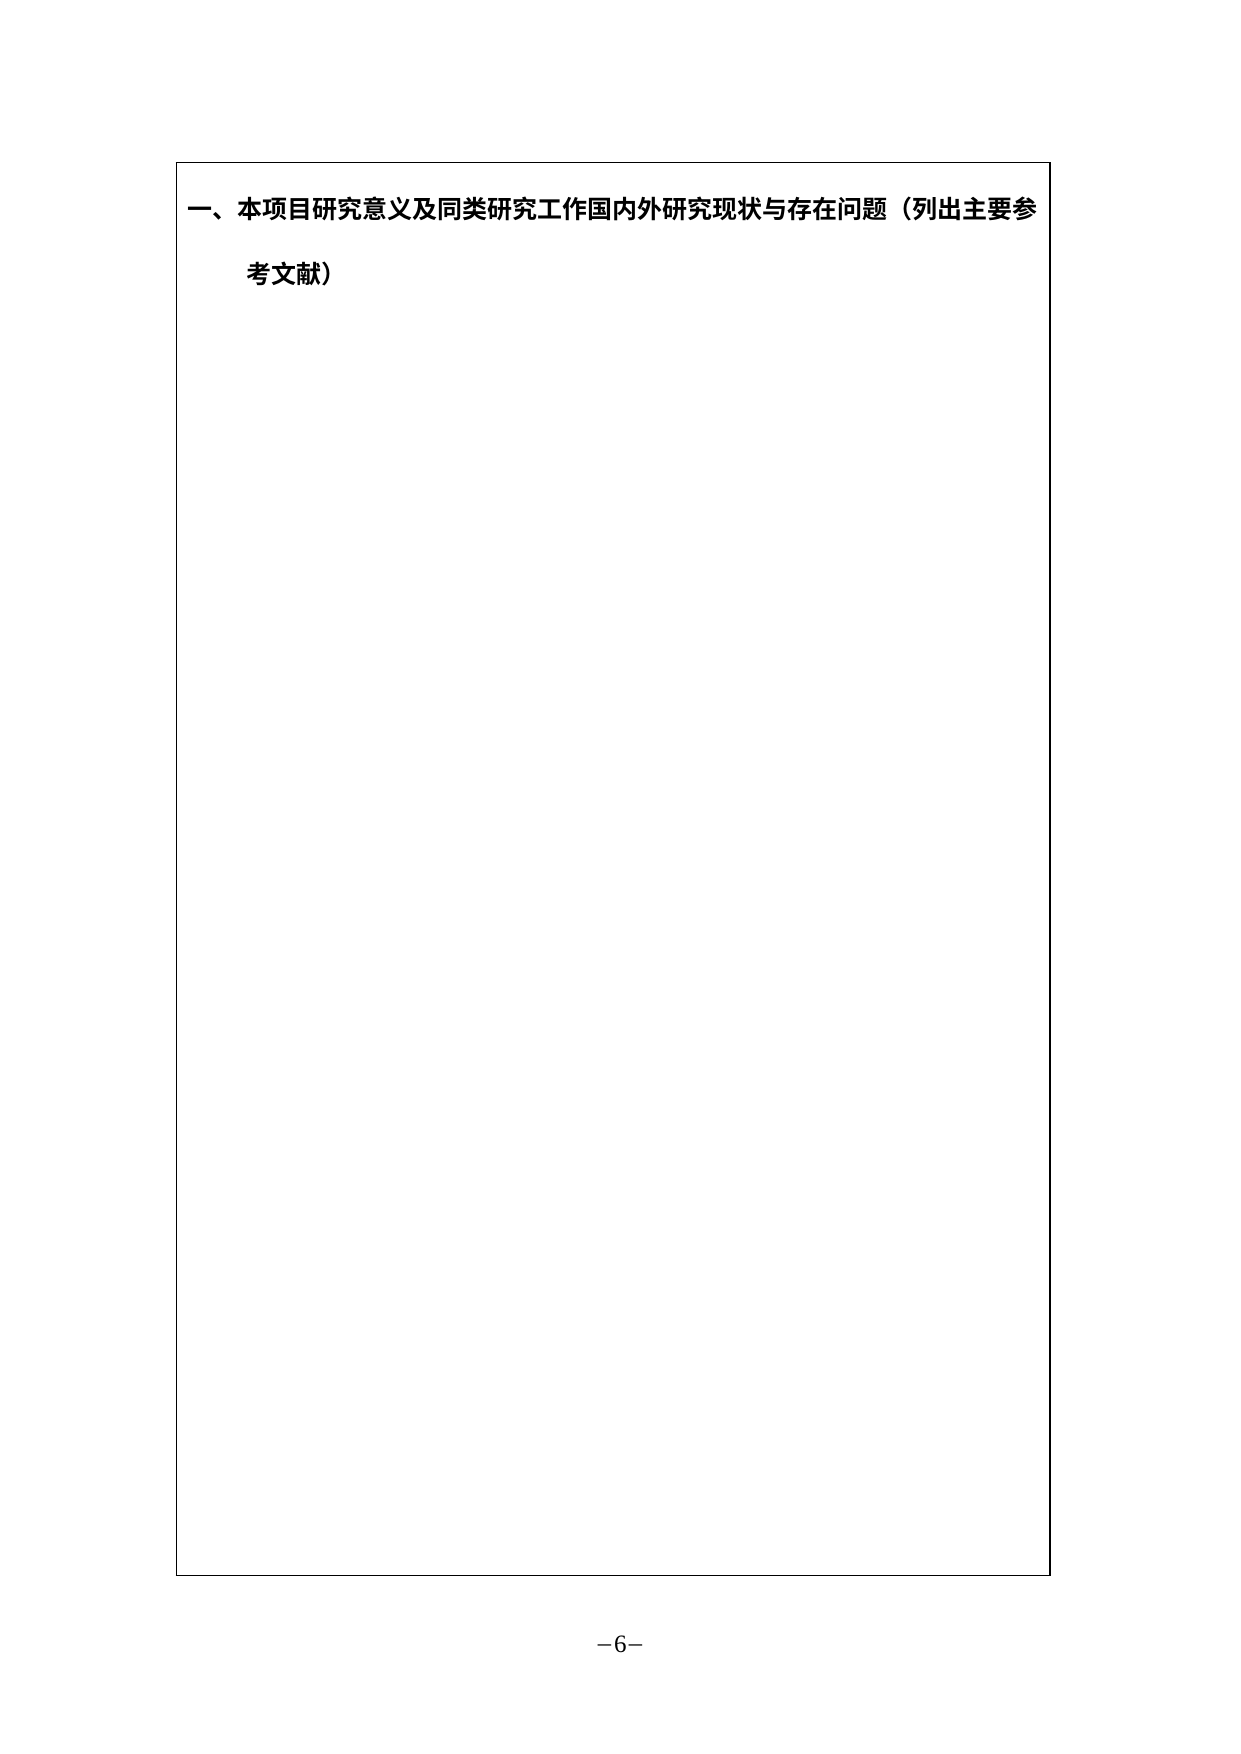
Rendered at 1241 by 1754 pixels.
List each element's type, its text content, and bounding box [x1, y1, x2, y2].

table_header 一、本项目研究意义及同类研究工作国内外研究现状与存在问题（列出主要参考文献） [177, 163, 1049, 1575]
